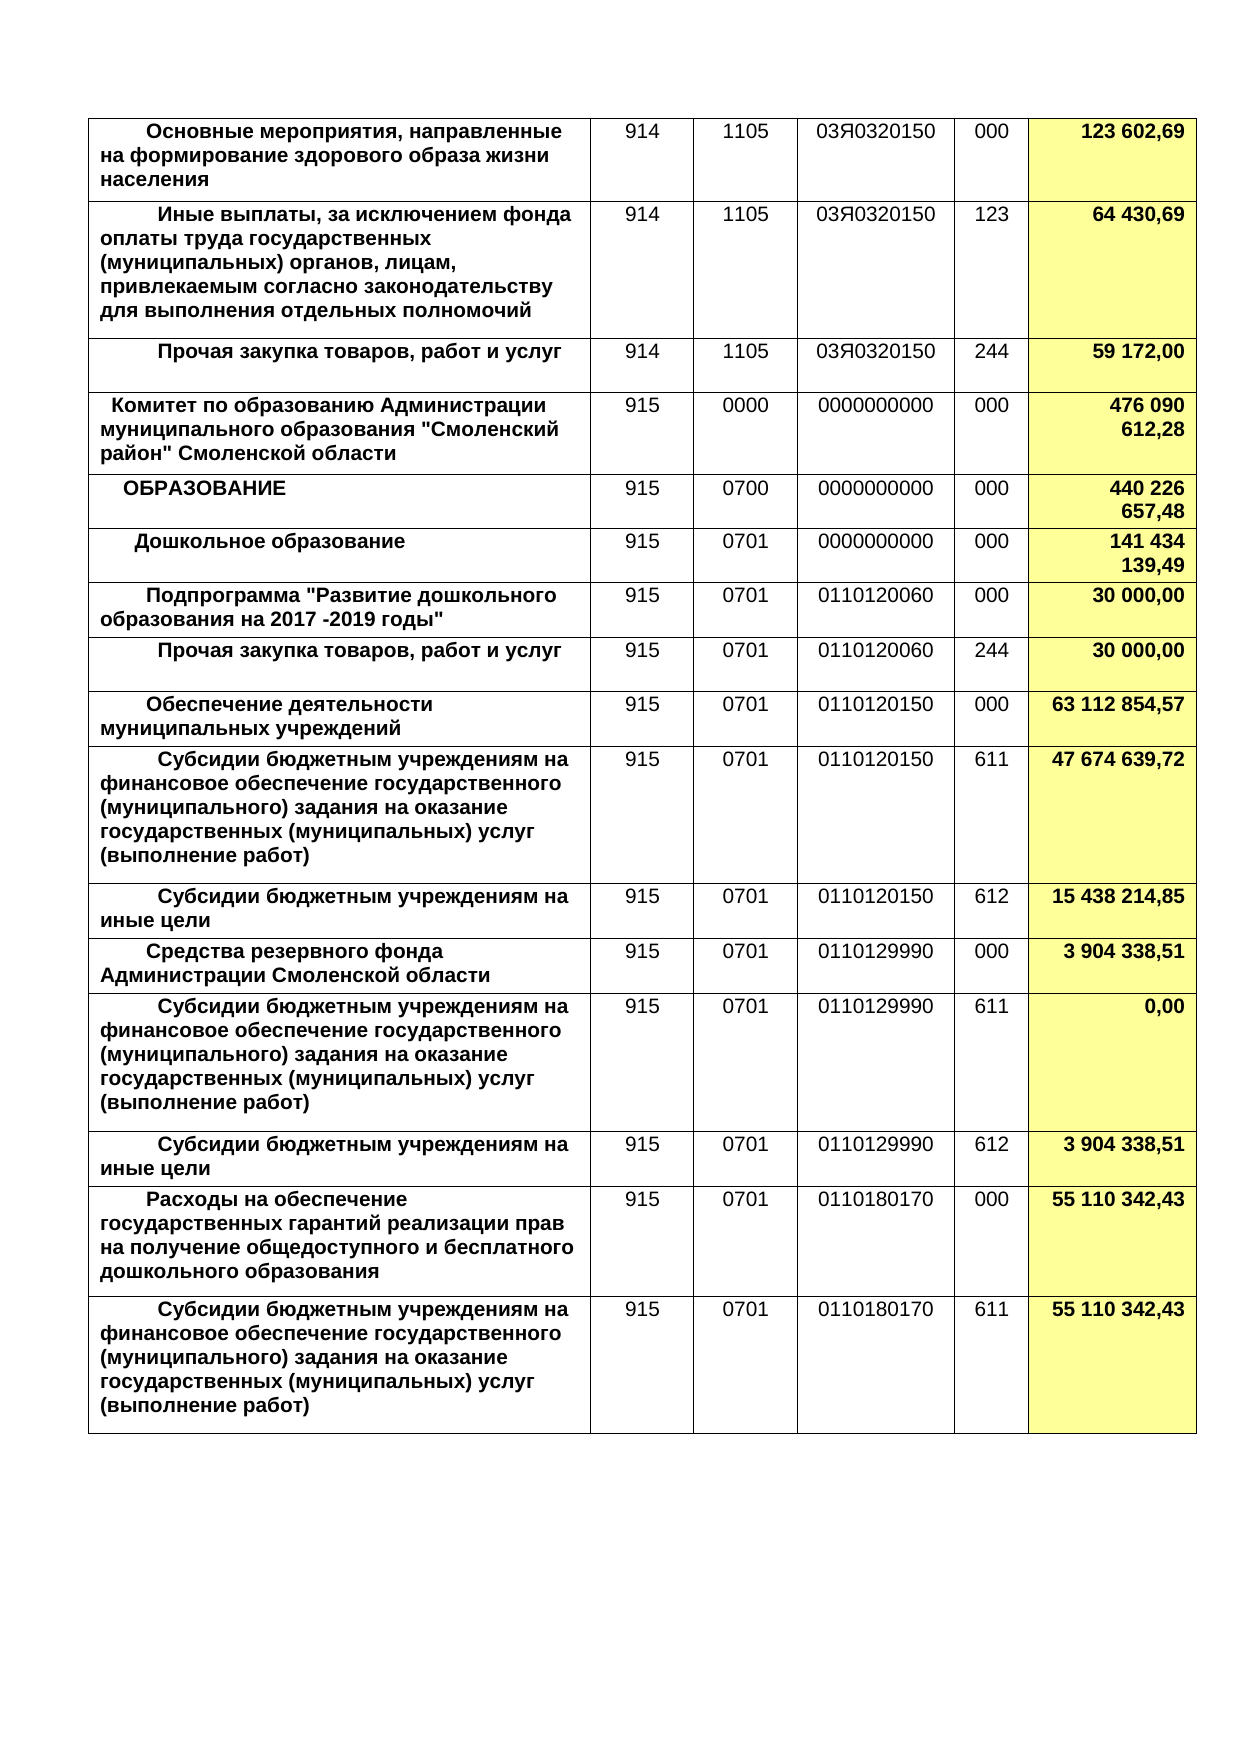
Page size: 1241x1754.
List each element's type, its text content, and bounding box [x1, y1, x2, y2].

table_cell 612 [955, 1132, 1028, 1186]
table_cell 0701 [694, 994, 797, 1131]
table_cell 000 [955, 583, 1028, 637]
table_cell 915 [591, 1132, 693, 1186]
table_cell 611 [955, 747, 1028, 883]
table_cell Дошкольное образование [89, 529, 590, 582]
table_cell ОБРАЗОВАНИЕ [89, 475, 590, 528]
table_cell 915 [591, 884, 693, 938]
table_cell 915 [591, 393, 693, 474]
table_cell 0,00 [1029, 994, 1196, 1131]
table_cell Обеспечение деятельности муниципальных учреждений [89, 692, 590, 746]
table_cell 915 [591, 692, 693, 746]
table_cell 0701 [694, 1132, 797, 1186]
table_cell 914 [591, 119, 693, 201]
table_cell 15 438 214,85 [1029, 884, 1196, 938]
table_cell 476 090 612,28 [1029, 393, 1196, 474]
table_cell Субсидии бюджетным учреждениям на иные цели [89, 884, 590, 938]
table_cell 244 [955, 638, 1028, 691]
table_cell 0701 [694, 692, 797, 746]
table_cell 0110120060 [798, 583, 954, 637]
table_cell 0701 [694, 583, 797, 637]
table_cell 123 [955, 202, 1028, 338]
table_cell 0700 [694, 475, 797, 528]
table_cell 3 904 338,51 [1029, 1132, 1196, 1186]
table_cell Средства резервного фонда Администрации Смоленской области [89, 939, 590, 993]
table_cell 915 [591, 475, 693, 528]
table_cell 03Я0320150 [798, 119, 954, 201]
table_cell 0701 [694, 1187, 797, 1296]
table_cell 0110129990 [798, 1132, 954, 1186]
table_cell 612 [955, 884, 1028, 938]
table_cell 0701 [694, 884, 797, 938]
table_cell Комитет по образованию Администрации муниципального образования "Смоленский район" Смоленской области [89, 393, 590, 474]
table_cell 123 602,69 [1029, 119, 1196, 201]
table_cell 0110120150 [798, 747, 954, 883]
table_cell 0110180170 [798, 1187, 954, 1296]
table_cell 915 [591, 994, 693, 1131]
table_cell 0701 [694, 638, 797, 691]
table_cell 3 904 338,51 [1029, 939, 1196, 993]
table_cell 915 [591, 747, 693, 883]
table_cell 0110120150 [798, 884, 954, 938]
table_cell Основные мероприятия, направленные на формирование здорового образа жизни населения [89, 119, 590, 201]
table_cell 1105 [694, 202, 797, 338]
table_cell 611 [955, 994, 1028, 1131]
table_cell 000 [955, 119, 1028, 201]
table_cell 59 172,00 [1029, 339, 1196, 392]
table_cell 64 430,69 [1029, 202, 1196, 338]
table_cell 000 [955, 475, 1028, 528]
table_cell 0701 [694, 939, 797, 993]
table_cell 55 110 342,43 [1029, 1187, 1196, 1296]
table_cell 0000000000 [798, 475, 954, 528]
table_cell 55 110 342,43 [1029, 1297, 1196, 1433]
table_cell 0000000000 [798, 393, 954, 474]
table_cell 915 [591, 939, 693, 993]
table_cell 611 [955, 1297, 1028, 1433]
table_cell 0110129990 [798, 939, 954, 993]
table_cell 915 [591, 583, 693, 637]
table_cell 915 [591, 529, 693, 582]
table_cell 000 [955, 393, 1028, 474]
table_cell 1105 [694, 119, 797, 201]
table_cell 03Я0320150 [798, 339, 954, 392]
table_cell 0110129990 [798, 994, 954, 1131]
table_cell 0000 [694, 393, 797, 474]
table_cell 63 112 854,57 [1029, 692, 1196, 746]
table_cell 0701 [694, 529, 797, 582]
table_cell Прочая закупка товаров, работ и услуг [89, 339, 590, 392]
table_cell 47 674 639,72 [1029, 747, 1196, 883]
table_cell 000 [955, 1187, 1028, 1296]
table_cell 440 226 657,48 [1029, 475, 1196, 528]
table_cell 000 [955, 692, 1028, 746]
table_cell Иные выплаты, за исключением фонда оплаты труда государственных (муниципальных) органов, лицам, привлекаемым согласно законодательству для выполнения отдельных полномочий [89, 202, 590, 338]
table_cell 30 000,00 [1029, 638, 1196, 691]
table_cell 30 000,00 [1029, 583, 1196, 637]
table_cell 0110120060 [798, 638, 954, 691]
table_cell 0000000000 [798, 529, 954, 582]
table_cell 0110180170 [798, 1297, 954, 1433]
table_cell 914 [591, 339, 693, 392]
table_cell 03Я0320150 [798, 202, 954, 338]
table_cell 0110120150 [798, 692, 954, 746]
table_cell 915 [591, 1187, 693, 1296]
table_cell 0701 [694, 747, 797, 883]
table_cell Прочая закупка товаров, работ и услуг [89, 638, 590, 691]
table_cell 0701 [694, 1297, 797, 1433]
table_cell 1105 [694, 339, 797, 392]
table_cell Подпрограмма "Развитие дошкольного образования на 2017 -2019 годы" [89, 583, 590, 637]
table_cell Расходы на обеспечение государственных гарантий реализации прав на получение общедоступного и бесплатного дошкольного образования [89, 1187, 590, 1296]
table_cell 914 [591, 202, 693, 338]
table_cell Субсидии бюджетным учреждениям на иные цели [89, 1132, 590, 1186]
table_cell 000 [955, 529, 1028, 582]
table_cell 244 [955, 339, 1028, 392]
table_cell 000 [955, 939, 1028, 993]
table_cell 915 [591, 638, 693, 691]
table_cell 915 [591, 1297, 693, 1433]
table_cell 141 434 139,49 [1029, 529, 1196, 582]
